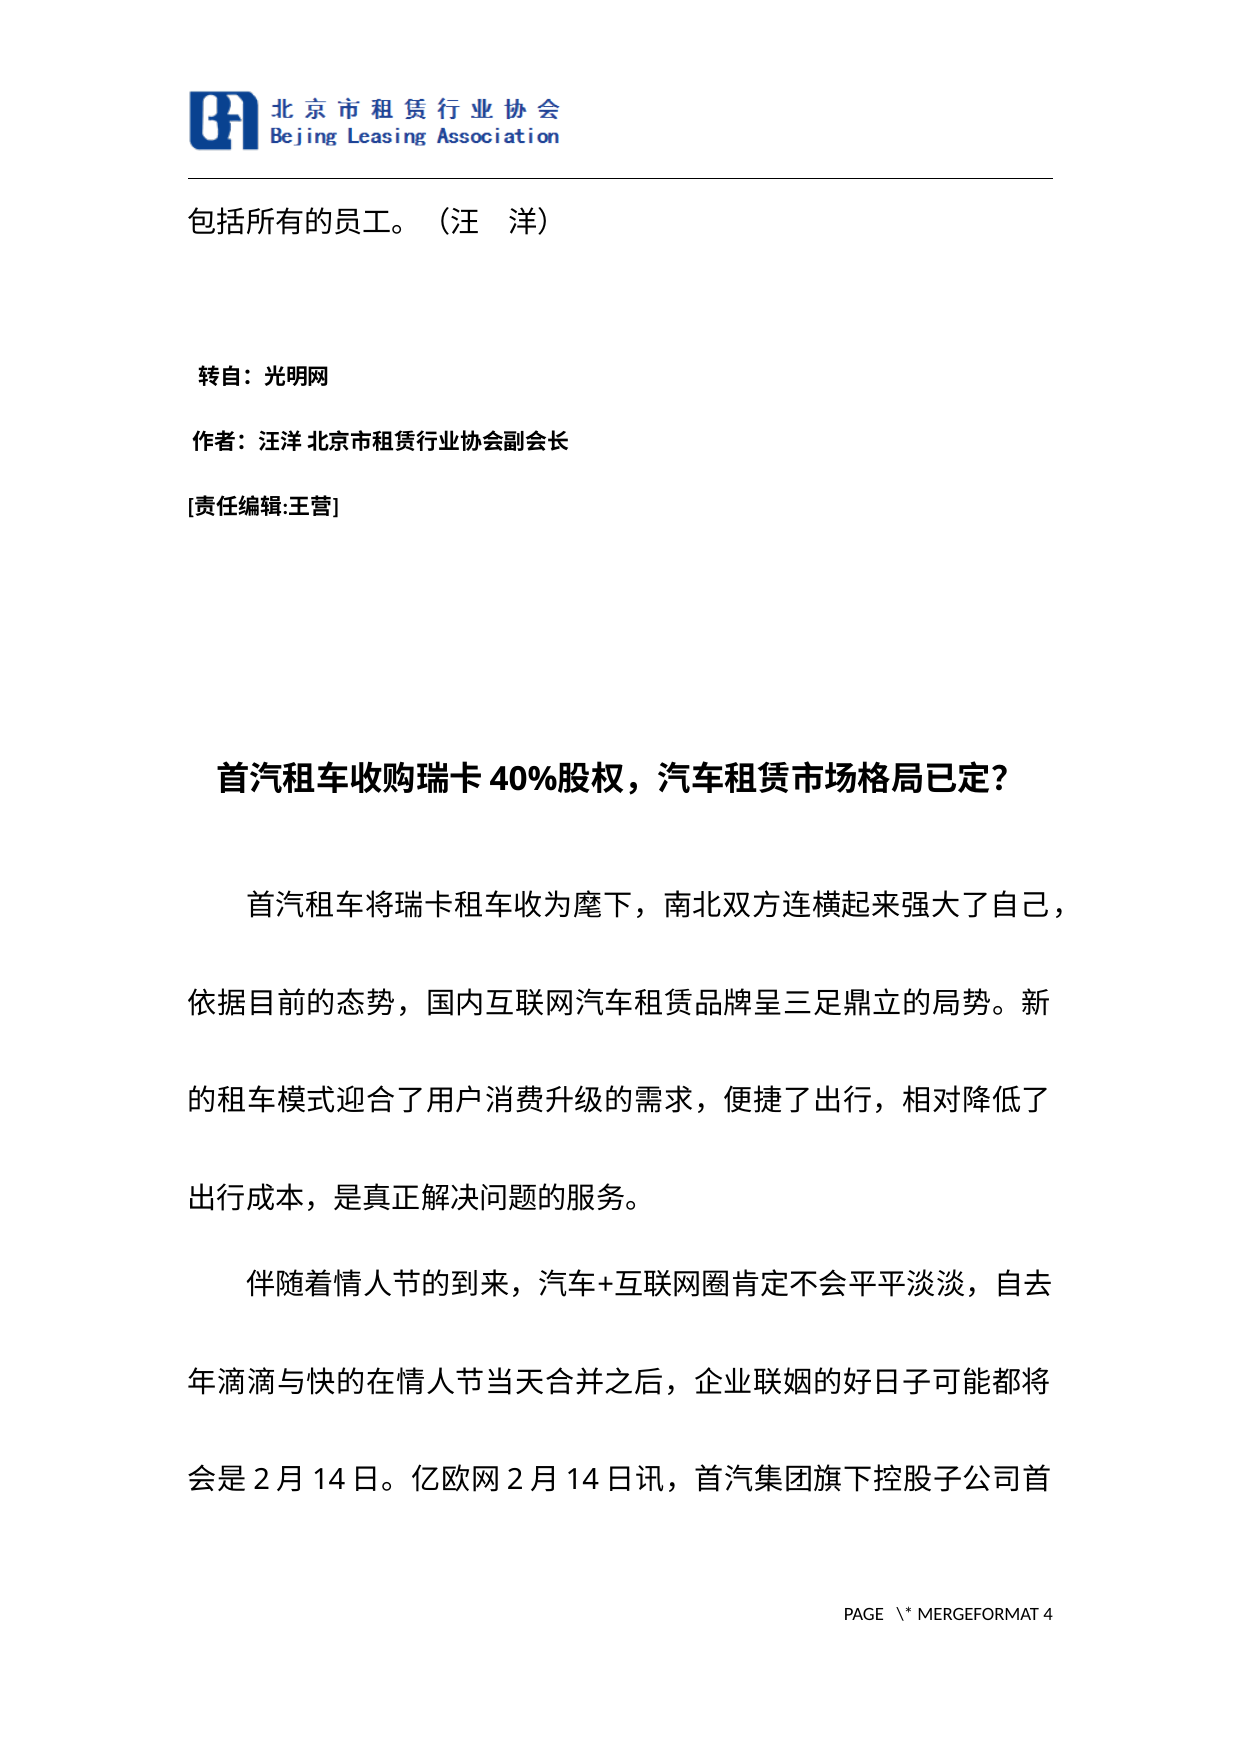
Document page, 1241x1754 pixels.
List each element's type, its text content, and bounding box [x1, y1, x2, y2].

text 转自：光明网 [187, 359, 1053, 391]
text [责任编辑:王营] [187, 489, 1053, 521]
text 伴随着情人节的到来，汽车+互联网圈肯定不会平平淡淡，自去年滴滴与快的在情人节当天合并之后，企业联姻的好日子可能都将会是2月14日。亿欧网2月14日讯，首汽集团旗下控股子公司首汽租车入主南方汽车租赁品牌瑞卡租车，前者收购后者40%股份，进行战略性投资，首汽此举已成为瑞卡租车第一大股东。 [187, 1249, 1053, 1509]
text 作者：汪洋 北京市租赁行业协会副会长 [187, 424, 1053, 456]
text 首汽租车将瑞卡租车收为麾下，南北双方连横起来强大了自己，依据目前的态势，国内互联网汽车租赁品牌呈三足鼎立的局势。新的租车模式迎合了用户消费升级的需求，便捷了出行，相对降低了出行成本，是真正解决问题的服务。 [187, 871, 1053, 1228]
text 对于企业来讲，这个忠诚，无非就是忠诚于“投资人”，忠诚于企业健康、良性的发展，这跟党内的政治纪律一样，也是企业最重要的“纪律”，或者说文化，有了这样的文化基因，加之外部的制度约束，这样就实现了一个反腐的契合，最终受益的是企业，也包括所有的员工。（汪 洋） [187, 188, 1053, 253]
picture [187, 88, 627, 153]
subtitle 首汽租车收购瑞卡40%股权，汽车租赁市场格局已定？ [187, 743, 1053, 808]
